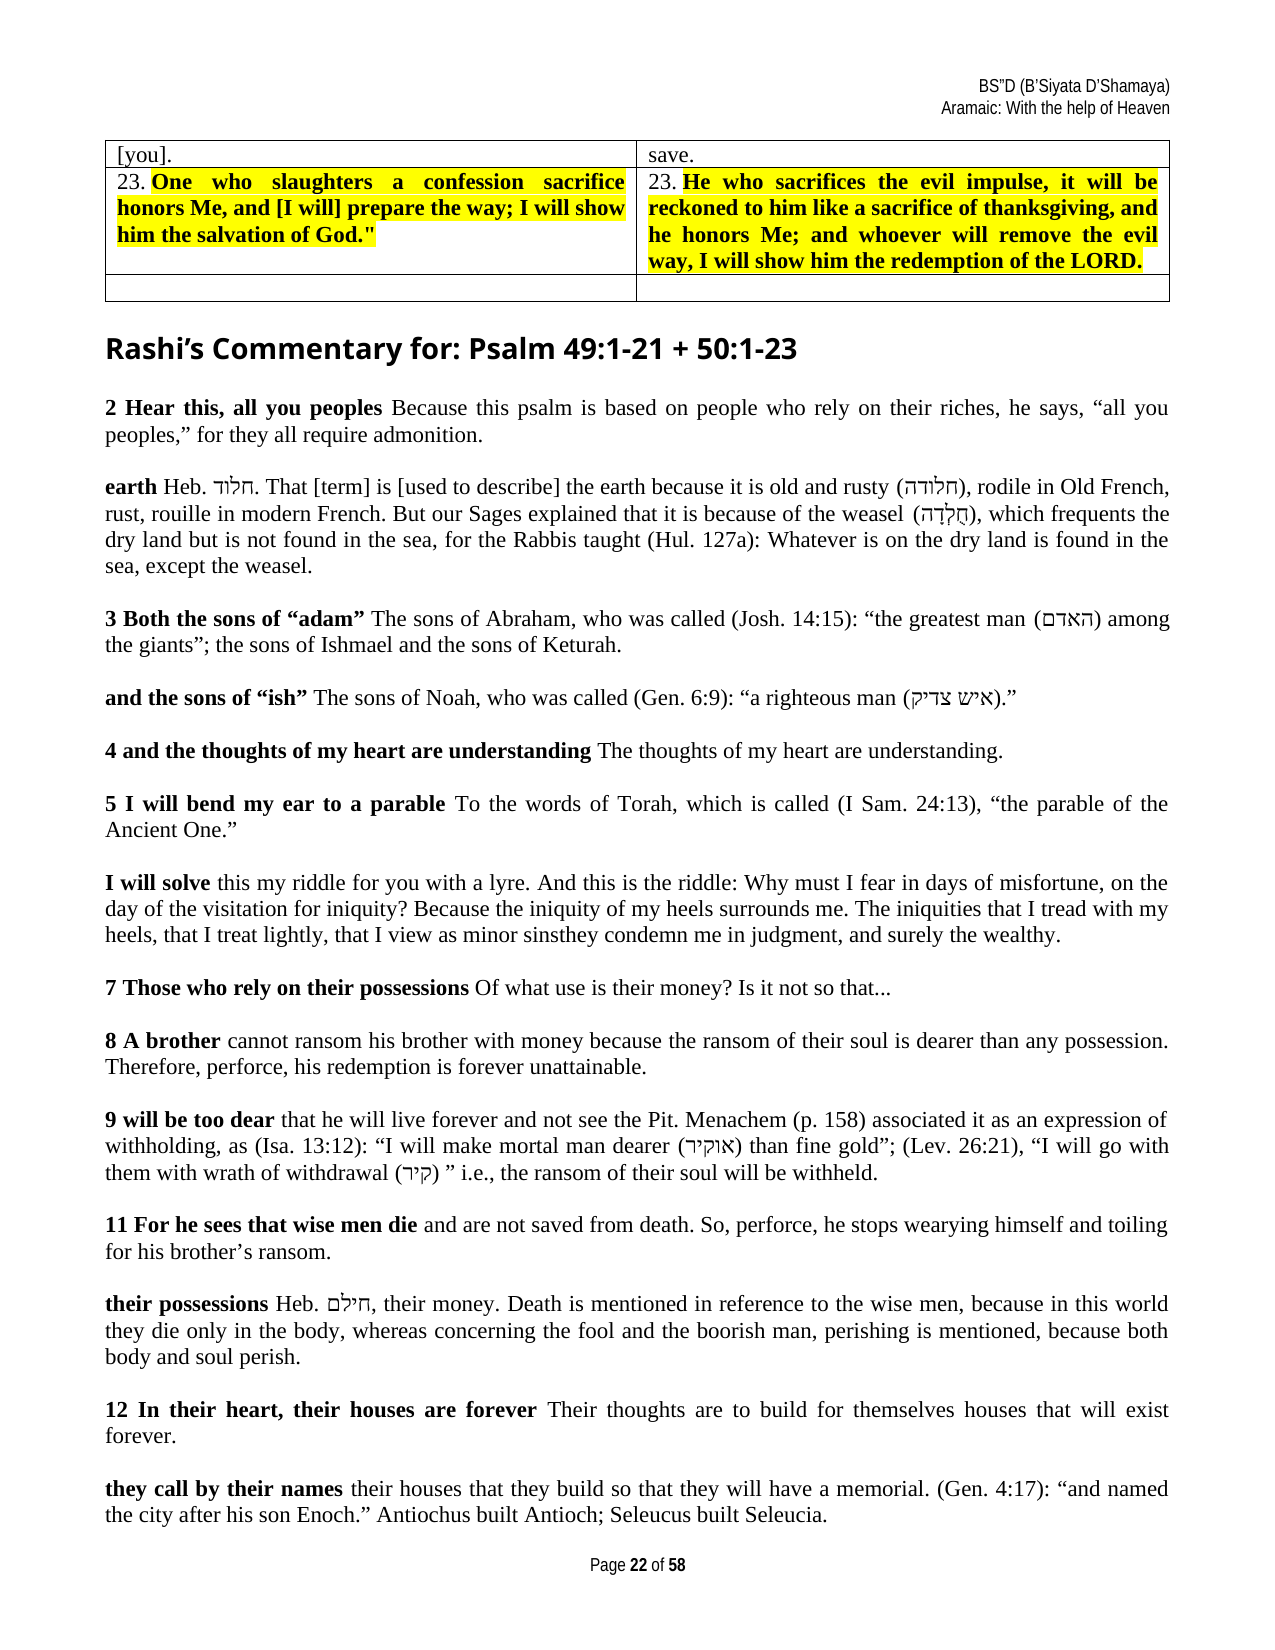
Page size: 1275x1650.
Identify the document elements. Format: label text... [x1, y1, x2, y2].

table_cell 23. One who slaughters a confession sacrifice honors Me, and [I will] prepare the way; I will show him the salvation of God." [106, 168, 636, 273]
text 9 will be too dear that he will live forever and not see the Pit. Menachem (p. 158) associated it as an expression of withholding, as (Isa. 13:12): “I will make mortal man dearer (אוקיר) than fine gold”; (Lev. 26:21), “I will go with them with wrath of withdrawal (קיר) ” i.e., the ransom of their soul will be withheld. [105, 1106, 1170, 1185]
text 7 Those who rely on their possessions Of what use is their money? Is it not so that... [105, 974, 1170, 1001]
text 12 In their heart, their houses are forever Their thoughts are to build for themselves houses that will exist forever. [105, 1396, 1170, 1448]
table_cell 23. He who sacrifices the evil impulse, it will be reckoned to him like a sacrifice of thanksgiving, and he honors Me; and whoever will remove the evil way, I will show him the redemption of the LORD. [637, 168, 1169, 273]
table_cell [106, 141, 636, 167]
text and the sons of “ish” The sons of Noah, who was called (Gen. 6:9): “a righteous man (איש צדיק).” [105, 684, 1170, 711]
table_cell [637, 141, 1169, 167]
text they call by their names their houses that they build so that they will have a memorial. (Gen. 4:17): “and named the city after his son Enoch.” Antiochus built Antioch; Seleucus built Seleucia. [105, 1475, 1170, 1528]
text 11 For he sees that wise men die and are not saved from death. So, perforce, he stops wearying himself and toiling for his brother’s ransom. [105, 1211, 1170, 1264]
text their possessions Heb. חילם, their money. Death is mentioned in reference to the wise men, because in this world they die only in the body, whereas concerning the fool and the boorish man, perishing is mentioned, because both body and soul perish. [105, 1290, 1170, 1369]
table_cell [637, 275, 1169, 301]
text 5 I will bend my ear to a parable To the words of Torah, which is called (I Sam. 24:13), “the parable of the Ancient One.” [105, 790, 1170, 842]
table_cell [106, 275, 636, 301]
text 4 and the thoughts of my heart are understanding The thoughts of my heart are understanding. [105, 737, 1170, 763]
text I will solve this my riddle for you with a lyre. And this is the riddle: Why must I fear in days of misfortune, on the day of the visitation for iniquity? Because the iniquity of my heels surrounds me. The iniquities that I tread with my heels, that I treat lightly, that I view as minor sinsthey condemn me in judgment, and surely the wealthy. [105, 869, 1170, 948]
text 3 Both the sons of “adam” The sons of Abraham, who was called (Josh. 14:15): “the greatest man (האדם) among the giants”; the sons of Ishmael and the sons of Keturah. [105, 605, 1170, 658]
text earth Heb. חלוד. That [term] is [used to describe] the earth because it is old and rusty (חלודה), rodile in Old French, rust, rouille in modern French. But our Sages explained that it is because of the weasel (חֻלְדָה), which frequents the dry land but is not found in the sea, for the Rabbis taught (Hul. 127a): Whatever is on the dry land is found in the sea, except the weasel. [105, 473, 1170, 579]
text Rashi’s Commentary for: Psalm 49:1-21 + 50:1-23 [105, 328, 1170, 368]
text 8 A brother cannot ransom his brother with money because the ransom of their soul is dearer than any possession. Therefore, perforce, his redemption is forever unattainable. [105, 1027, 1170, 1079]
text 2 Hear this, all you peoples Because this psalm is based on people who rely on their riches, he says, “all you peoples,” for they all require admonition. [105, 394, 1170, 447]
